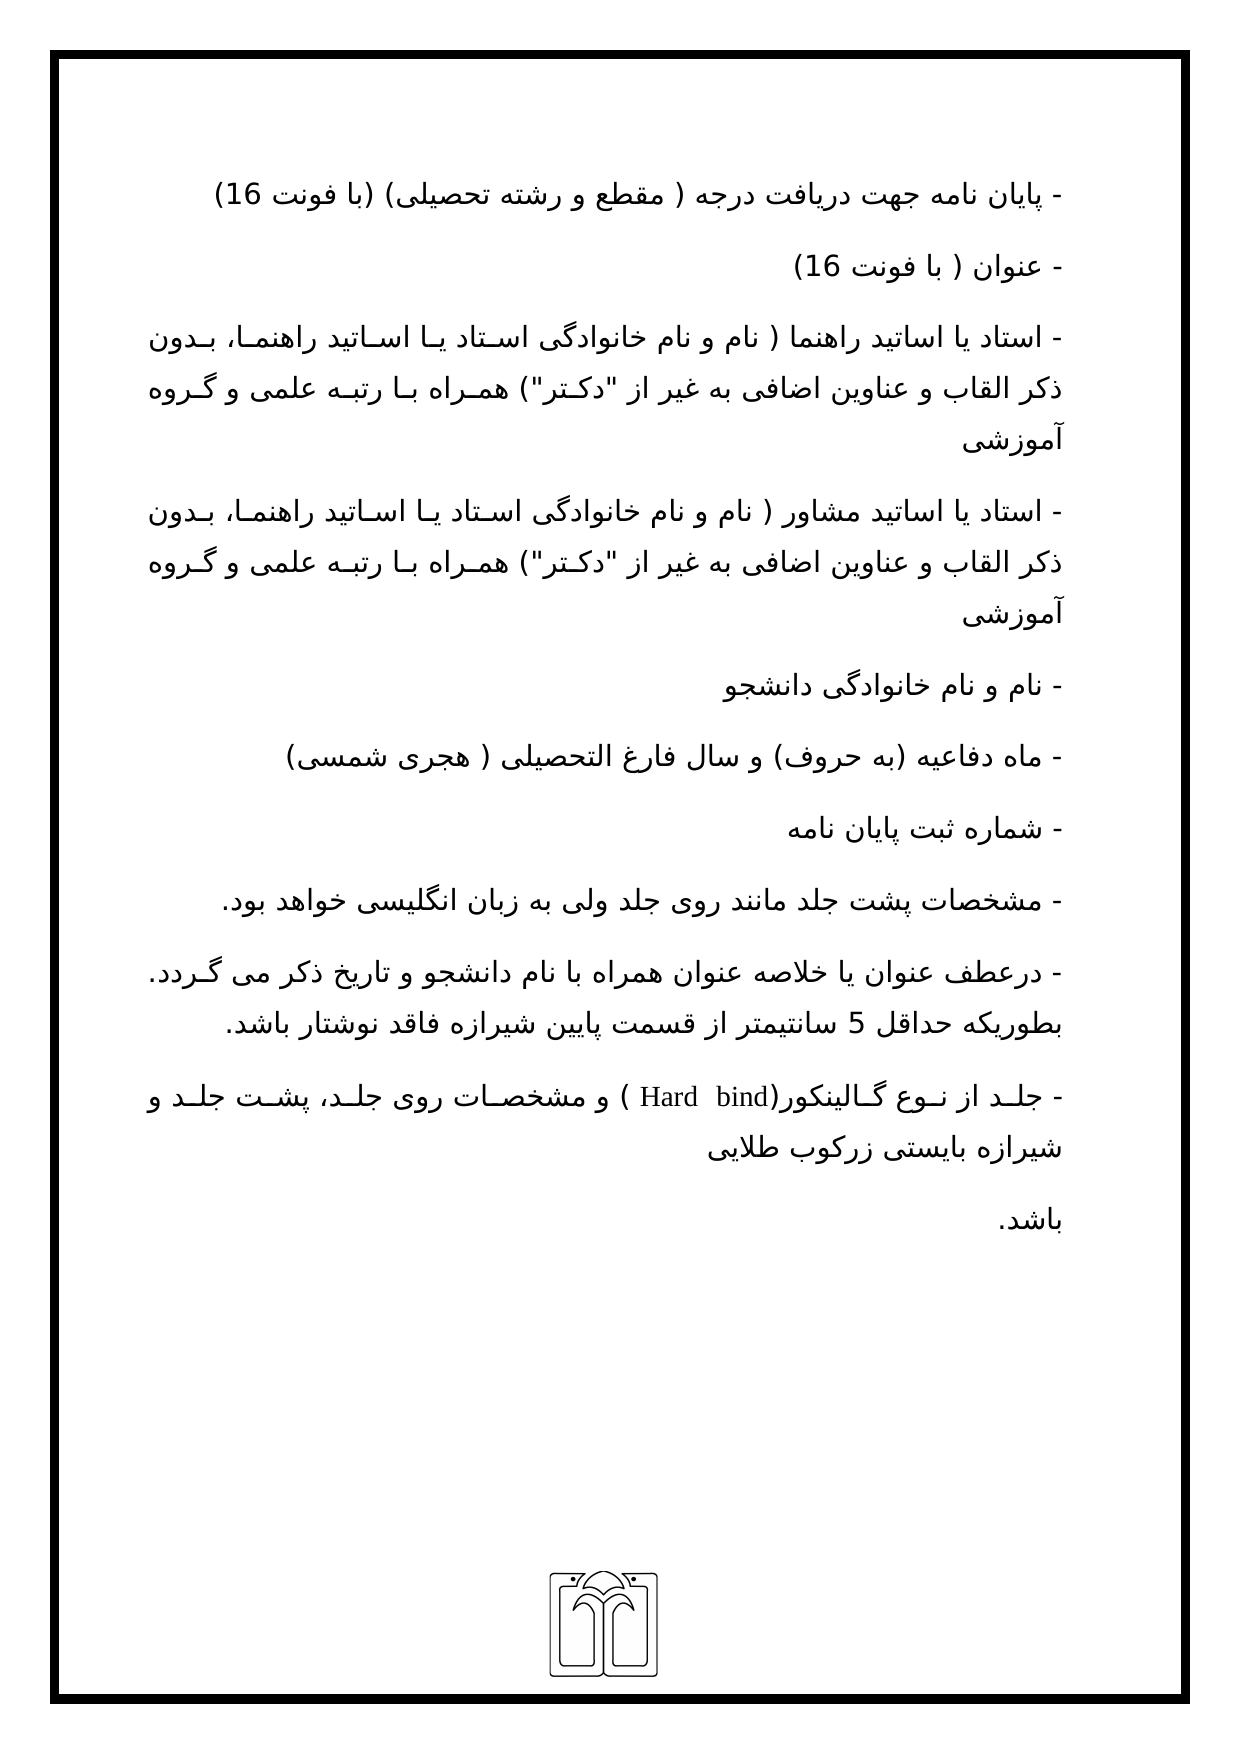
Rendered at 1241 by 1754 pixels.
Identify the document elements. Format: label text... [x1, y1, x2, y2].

text باشد. [148, 1202, 1063, 1236]
text - عنوان ( با فونت 16) [148, 249, 1063, 283]
text - ماه دفاعیه (به حروف) و سال فارغ التحصیلی ( هجری شمسی) [148, 740, 1063, 774]
text - جلد از نوع گالینکور(Hard bind ) و مشخصات روی جلد، پشت جلد و شیرازه بایستی زرکوب طلایی [148, 1078, 1063, 1164]
text - استاد یا اساتید راهنما ( نام و نام خانوادگی استاد یا اساتید راهنما، بدون ذکر القاب و عناوین اضافی به غیر از "دکتر") همراه با رتبه علمی و گروه آموزشی [148, 321, 1063, 456]
text - استاد یا اساتید مشاور ( نام و نام خانوادگی استاد یا اساتید راهنما، بدون ذکر القاب و عناوین اضافی به غیر از "دکتر") همراه با رتبه علمی و گروه آموزشی [148, 494, 1063, 630]
text - پایان نامه جهت دریافت درجه ( مقطع و رشته تحصیلی) (با فونت 16) [148, 177, 1063, 211]
text - شماره ثبت پایان نامه [148, 811, 1063, 845]
text - مشخصات پشت جلد مانند روی جلد ولی به زبان انگلیسی خواهد بود. [148, 883, 1063, 917]
picture [549, 1571, 658, 1677]
text - نام و نام خانوادگی دانشجو [148, 668, 1063, 702]
text - درعطف عنوان یا خلاصه عنوان همراه با نام دانشجو و تاریخ ذکر می گردد. بطوریکه حداقل 5 سانتیمتر از قسمت پایین شیرازه فاقد نوشتار باشد. [148, 955, 1063, 1040]
